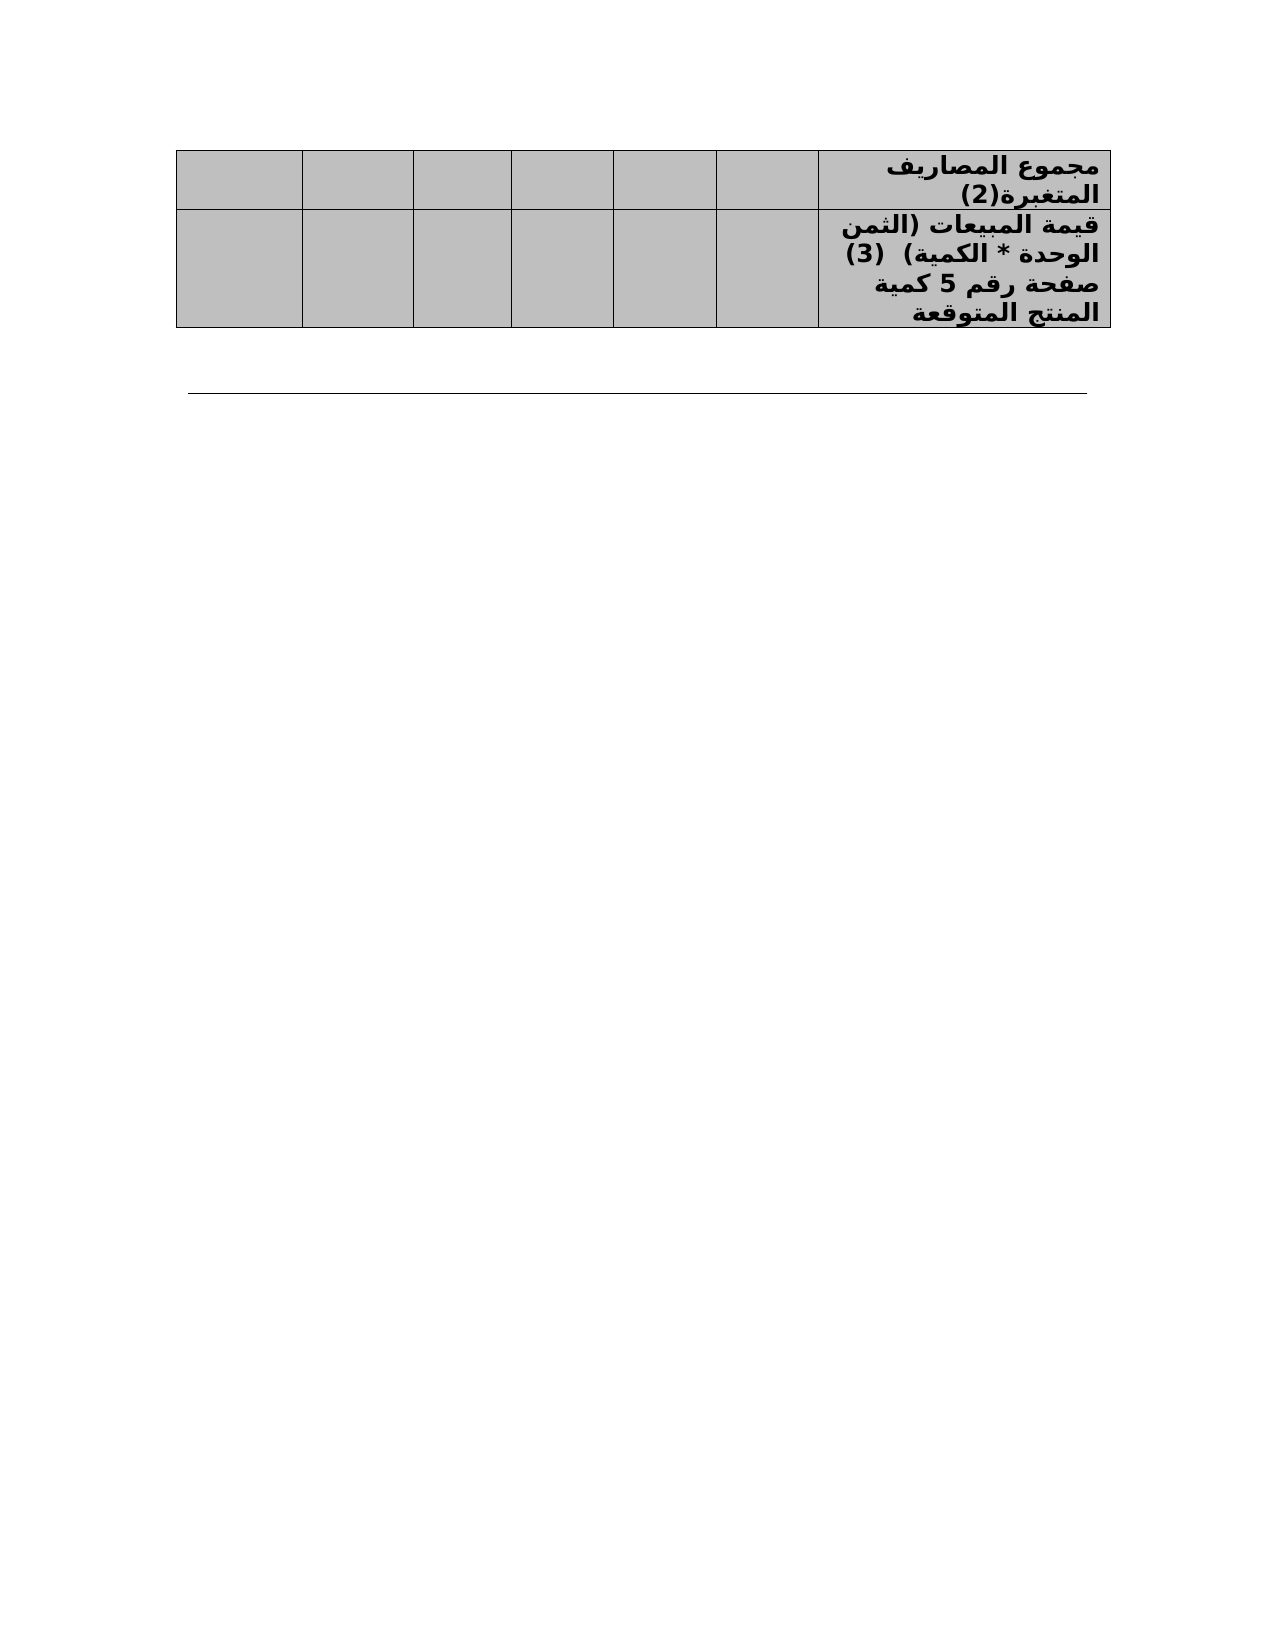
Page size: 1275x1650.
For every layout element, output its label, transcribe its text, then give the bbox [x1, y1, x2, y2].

table_cell [177, 151, 302, 209]
table_cell [512, 210, 613, 327]
table_cell [614, 210, 716, 327]
table_cell مجموع المصاريف المتغبرة(2) [819, 151, 1110, 209]
table_cell [177, 210, 302, 327]
table_cell [303, 151, 413, 209]
table_cell [717, 210, 818, 327]
table_cell [303, 210, 413, 327]
table_cell قيمة المبيعات (الثمن الوحدة * الكمية) (3) صفحة رقم 5 كمية المنتج المتوقعة [819, 210, 1110, 327]
table_cell [717, 151, 818, 209]
table_cell [512, 151, 613, 209]
table_cell [614, 151, 716, 209]
table_cell [414, 151, 511, 209]
table_cell [414, 210, 511, 327]
